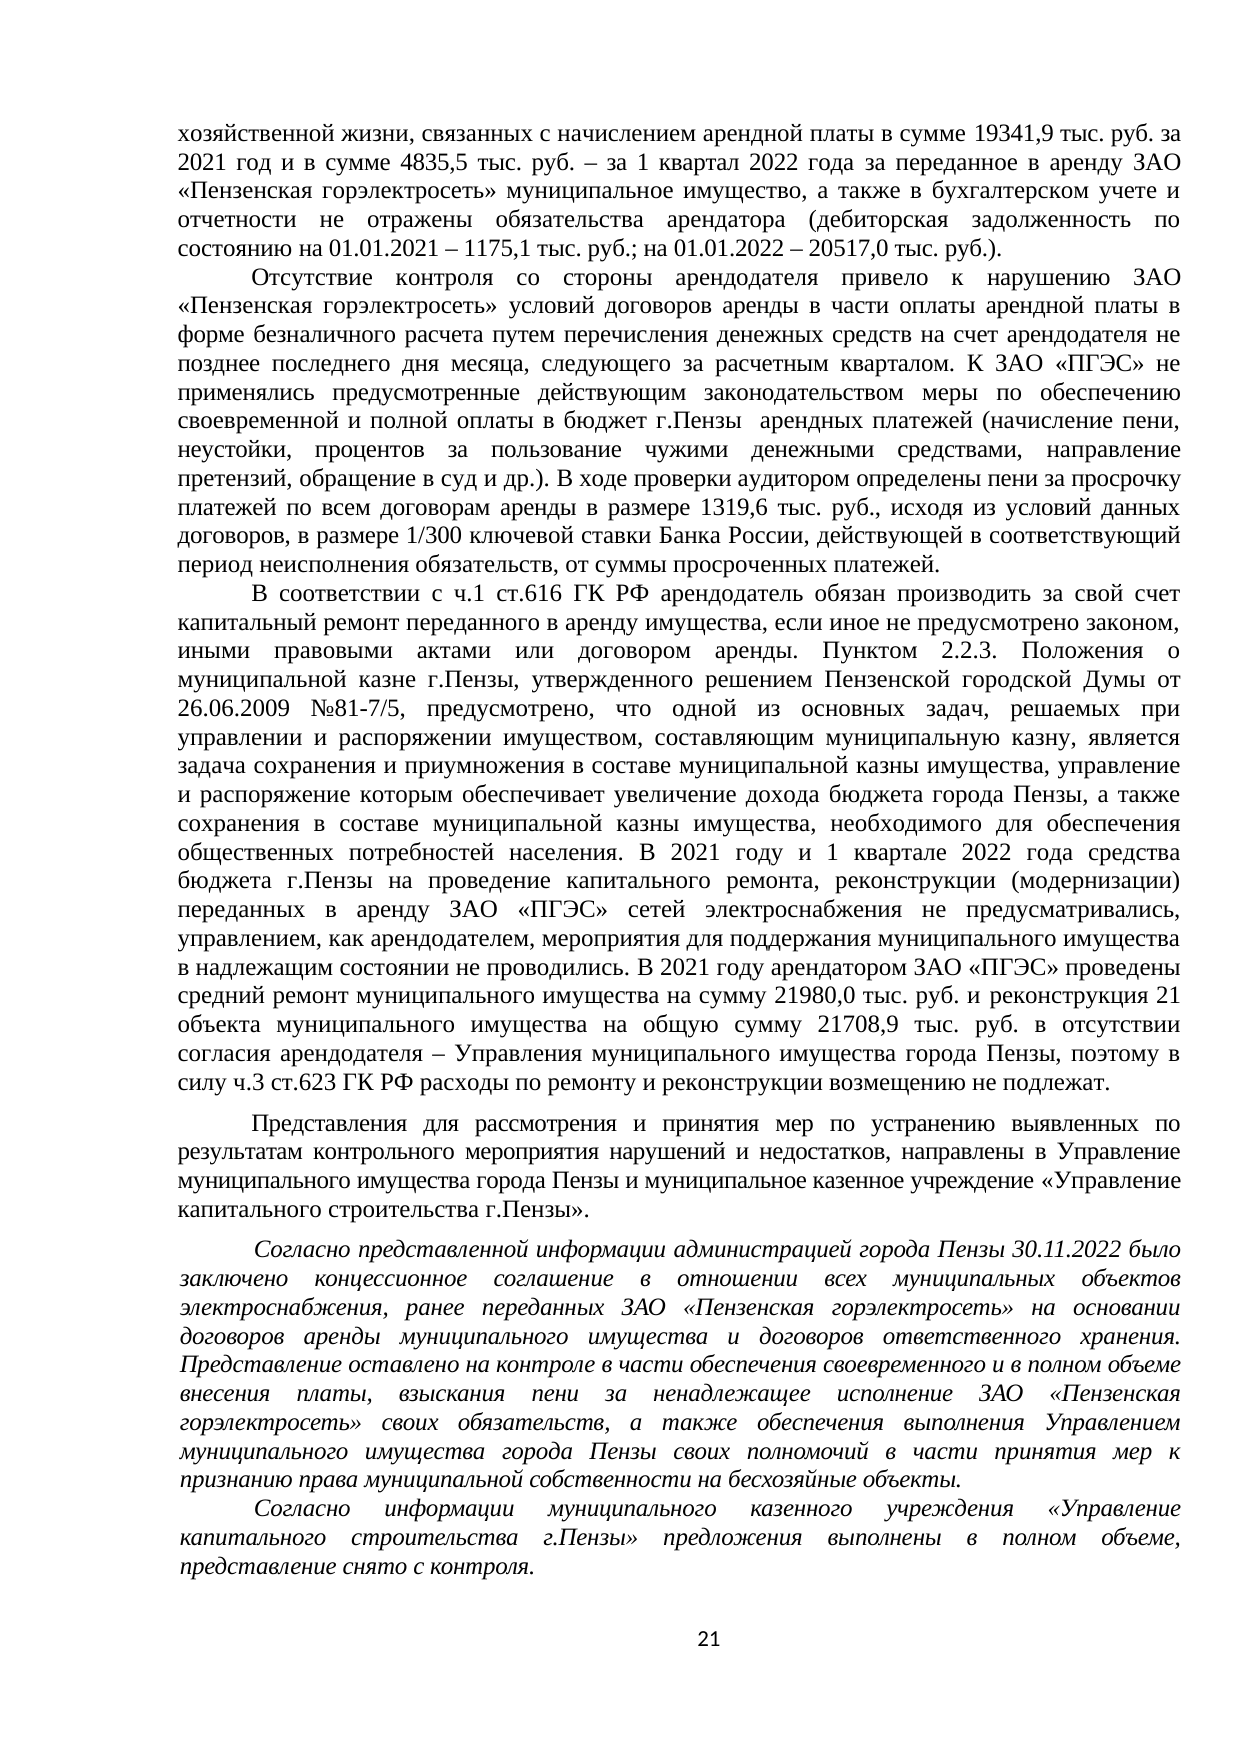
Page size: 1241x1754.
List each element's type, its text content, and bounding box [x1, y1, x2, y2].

text Представления для рассмотрения и принятия мер по устранению выявленных по результатам контрольного мероприятия нарушений и недостатков, направлены в Управление муниципального имущества города Пензы и муниципальное казенное учреждение «Управление капитального строительства г.Пензы». [177, 1108, 1181, 1223]
text Отсутствие контроля со стороны арендодателя привело к нарушению ЗАО «Пензенская горэлектросеть» условий договоров аренды в части оплаты арендной платы в форме безналичного расчета путем перечисления денежных средств на счет арендодателя не позднее последнего дня месяца, следующего за расчетным кварталом. К ЗАО «ПГЭС» не применялись предусмотренные действующим законодательством меры по обеспечению своевременной и полной оплаты в бюджет г.Пензы арендных платежей (начисление пени, неустойки, процентов за пользование чужими денежными средствами, направление претензий, обращение в суд и др.). В ходе проверки аудитором определены пени за просрочку платежей по всем договорам аренды в размере 1319,6 тыс. руб., исходя из условий данных договоров, в размере 1/300 ключевой ставки Банка России, действующей в соответствующий период неисполнения обязательств, от суммы просроченных платежей. [177, 262, 1181, 578]
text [177, 118, 1181, 262]
text Согласно информации муниципального казенного учреждения «Управление капитального строительства г.Пензы» предложения выполнены в полном объеме, представление снято с контроля. [179, 1493, 1181, 1579]
text Согласно представленной информации администрацией города Пензы 30.11.2022 было заключено концессионное соглашение в отношении всех муниципальных объектов электроснабжения, ранее переданных ЗАО «Пензенская горэлектросеть» на основании договоров аренды муниципального имущества и договоров ответственного хранения. Представление оставлено на контроле в части обеспечения своевременного и в полном объеме внесения платы, взыскания пени за ненадлежащее исполнение ЗАО «Пензенская горэлектросеть» своих обязательств, а также обеспечения выполнения Управлением муниципального имущества города Пензы своих полномочий в части принятия мер к признанию права муниципальной собственности на бесхозяйные объекты. [179, 1234, 1181, 1493]
text В соответствии с ч.1 ст.616 ГК РФ арендодатель обязан производить за свой счет капитальный ремонт переданного в аренду имущества, если иное не предусмотрено законом, иными правовыми актами или договором аренды. Пунктом 2.2.3. Положения о муниципальной казне г.Пензы, утвержденного решением Пензенской городской Думы от 26.06.2009 №81-7/5, предусмотрено, что одной из основных задач, решаемых при управлении и распоряжении имуществом, составляющим муниципальную казну, является задача сохранения и приумножения в составе муниципальной казны имущества, управление и распоряжение которым обеспечивает увеличение дохода бюджета города Пензы, а также сохранения в составе муниципальной казны имущества, необходимого для обеспечения общественных потребностей населения. В 2021 году и 1 квартале 2022 года средства бюджета г.Пензы на проведение капитального ремонта, реконструкции (модернизации) переданных в аренду ЗАО «ПГЭС» сетей электроснабжения не предусматривались, управлением, как арендодателем, мероприятия для поддержания муниципального имущества в надлежащим состоянии не проводились. В 2021 году арендатором ЗАО «ПГЭС» проведены средний ремонт муниципального имущества на сумму 21980,0 тыс. руб. и реконструкция 21 объекта муниципального имущества на общую сумму 21708,9 тыс. руб. в отсутствии согласия арендодателя – Управления муниципального имущества города Пензы, поэтому в силу ч.3 ст.623 ГК РФ расходы по ремонту и реконструкции возмещению не подлежат. [177, 578, 1181, 1096]
